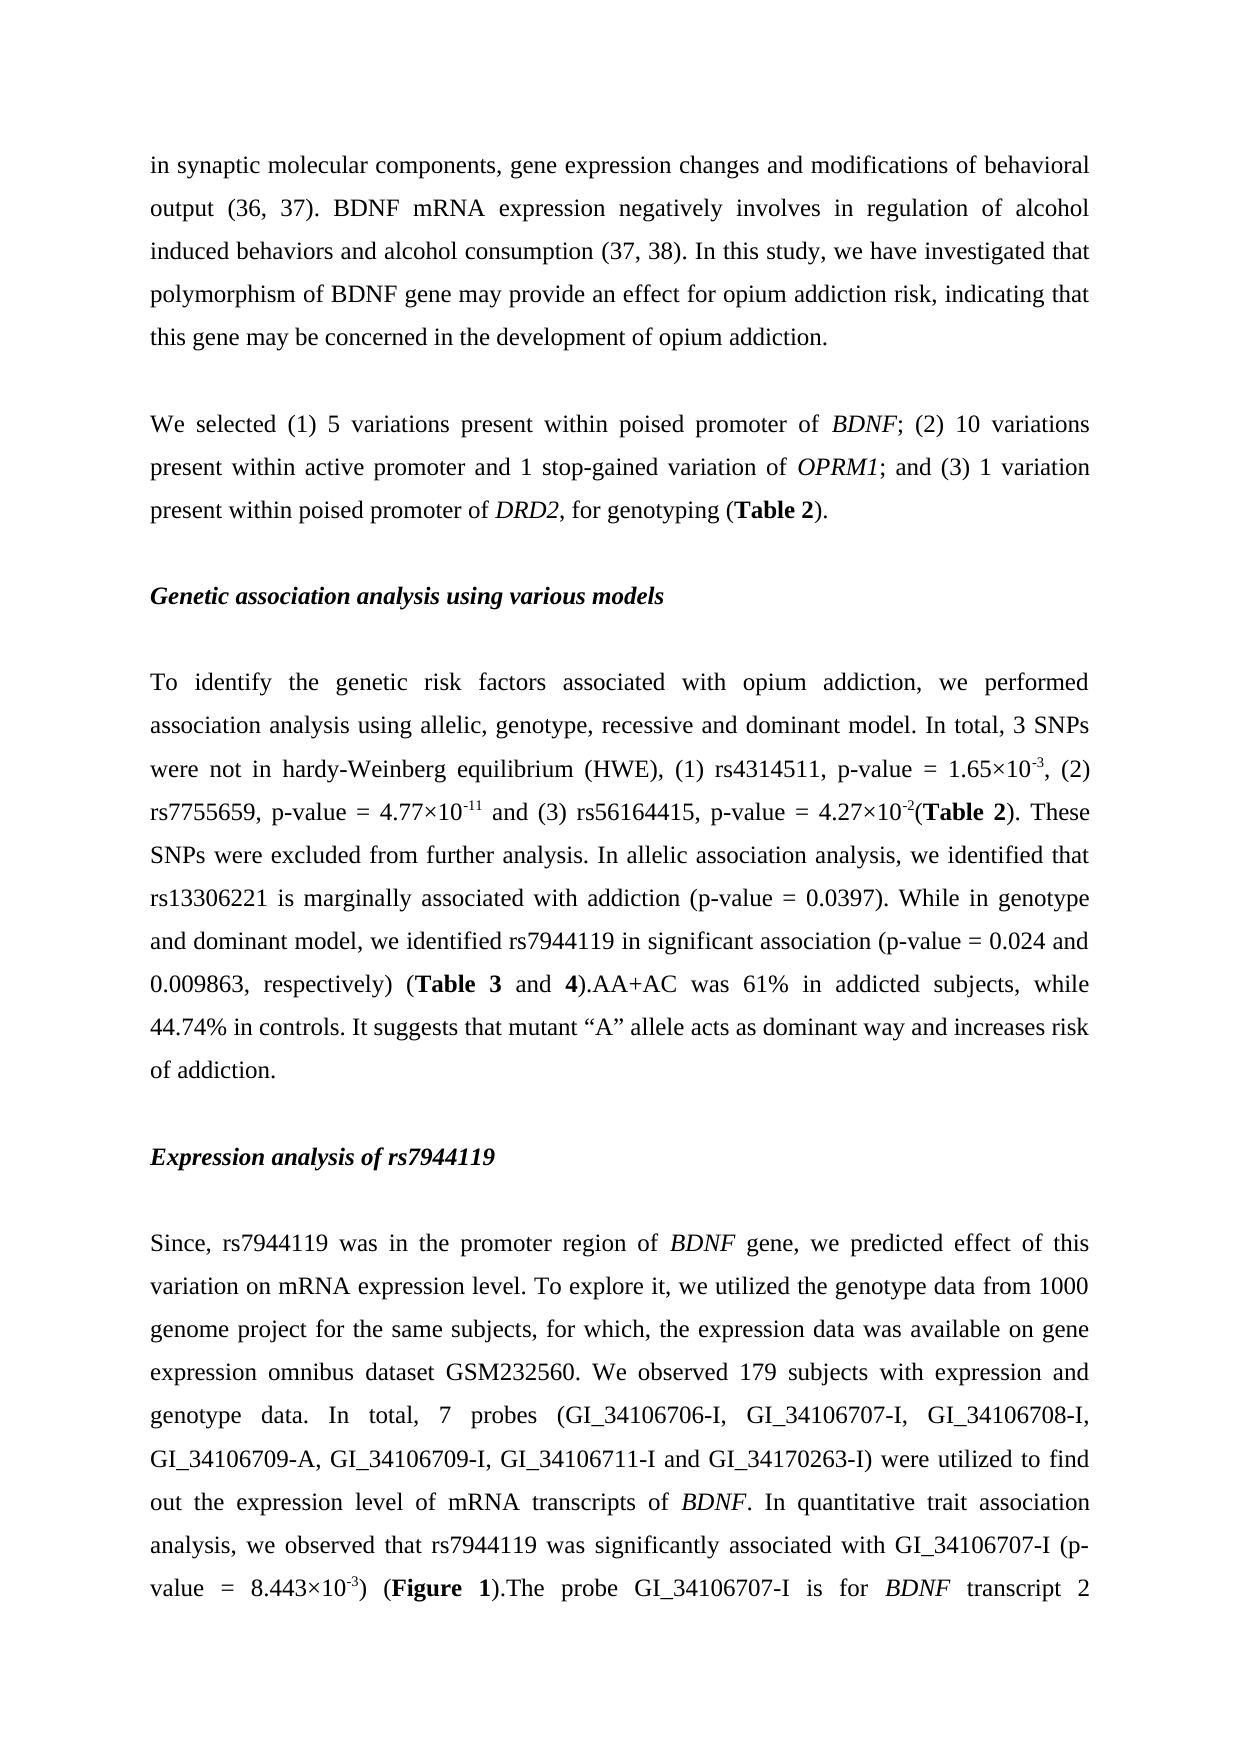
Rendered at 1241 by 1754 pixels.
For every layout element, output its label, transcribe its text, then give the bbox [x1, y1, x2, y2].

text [150, 150, 1090, 351]
text To identify the genetic risk factors associated with opium addiction, we performed association analysis using allelic, genotype, recessive and dominant model. In total, 3 SNPs were not in hardy-Weinberg equilibrium (HWE), (1) rs4314511, p-value = 1.65×10-3, (2) rs7755659, p-value = 4.77×10-11 and (3) rs56164415, p-value = 4.27×10-2(Table 2). These SNPs were excluded from further analysis. In allelic association analysis, we identified that rs13306221 is marginally associated with addiction (p-value = 0.0397). While in genotype and dominant model, we identified rs7944119 in significant association (p-value = 0.024 and 0.009863, respectively) (Table 3 and 4).AA+AC was 61% in addicted subjects, while 44.74% in controls. It suggests that mutant “A” allele acts as dominant way and increases risk of addiction. [150, 667, 1090, 1084]
text Genetic association analysis using various models [150, 581, 1090, 610]
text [150, 1228, 1090, 1602]
text Expression analysis of rs7944119 [150, 1142, 1090, 1171]
text We selected (1) 5 variations present within poised promoter of BDNF; (2) 10 variations present within active promoter and 1 stop-gained variation of OPRM1; and (3) 1 variation present within poised promoter of DRD2, for genotyping (Table 2). [150, 409, 1090, 524]
